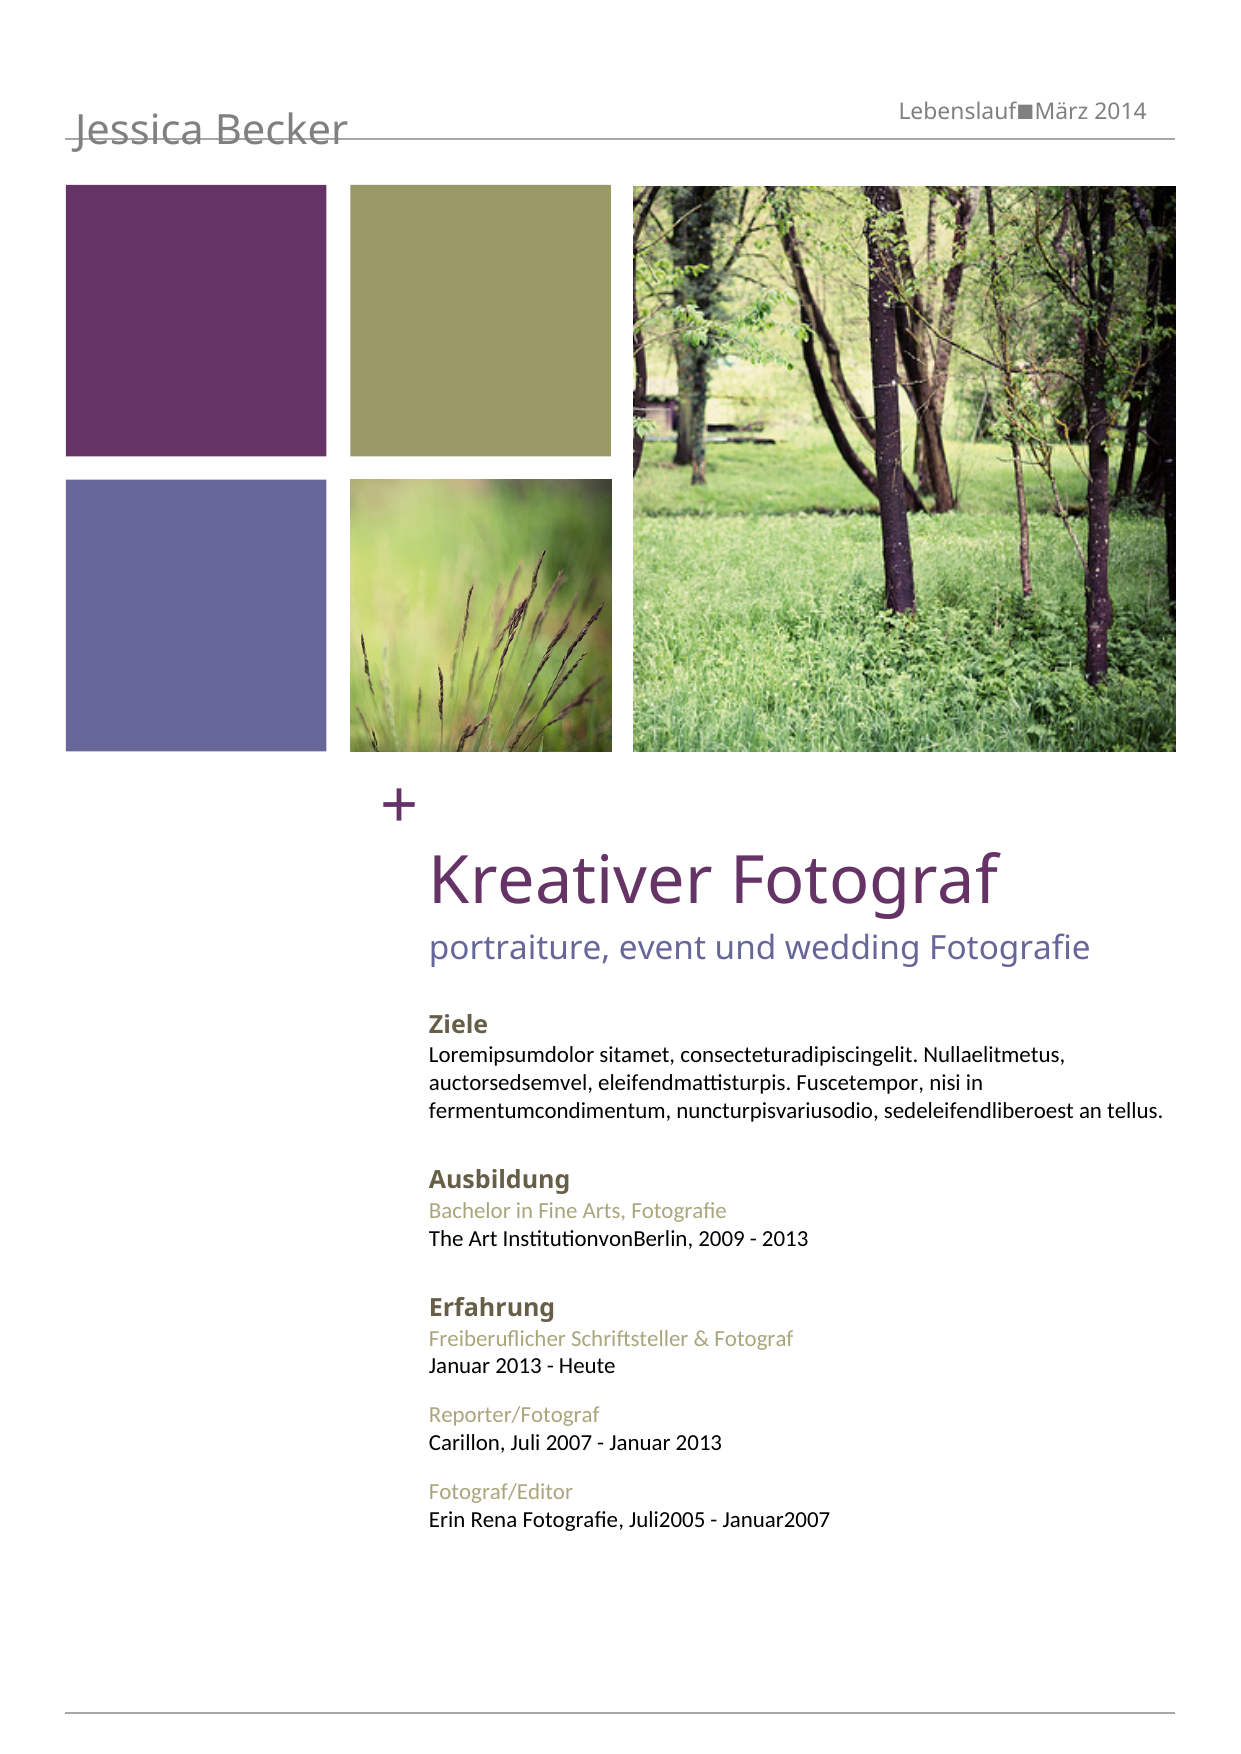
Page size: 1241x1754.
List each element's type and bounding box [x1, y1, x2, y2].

picture [633, 186, 1176, 752]
picture [350, 479, 612, 752]
